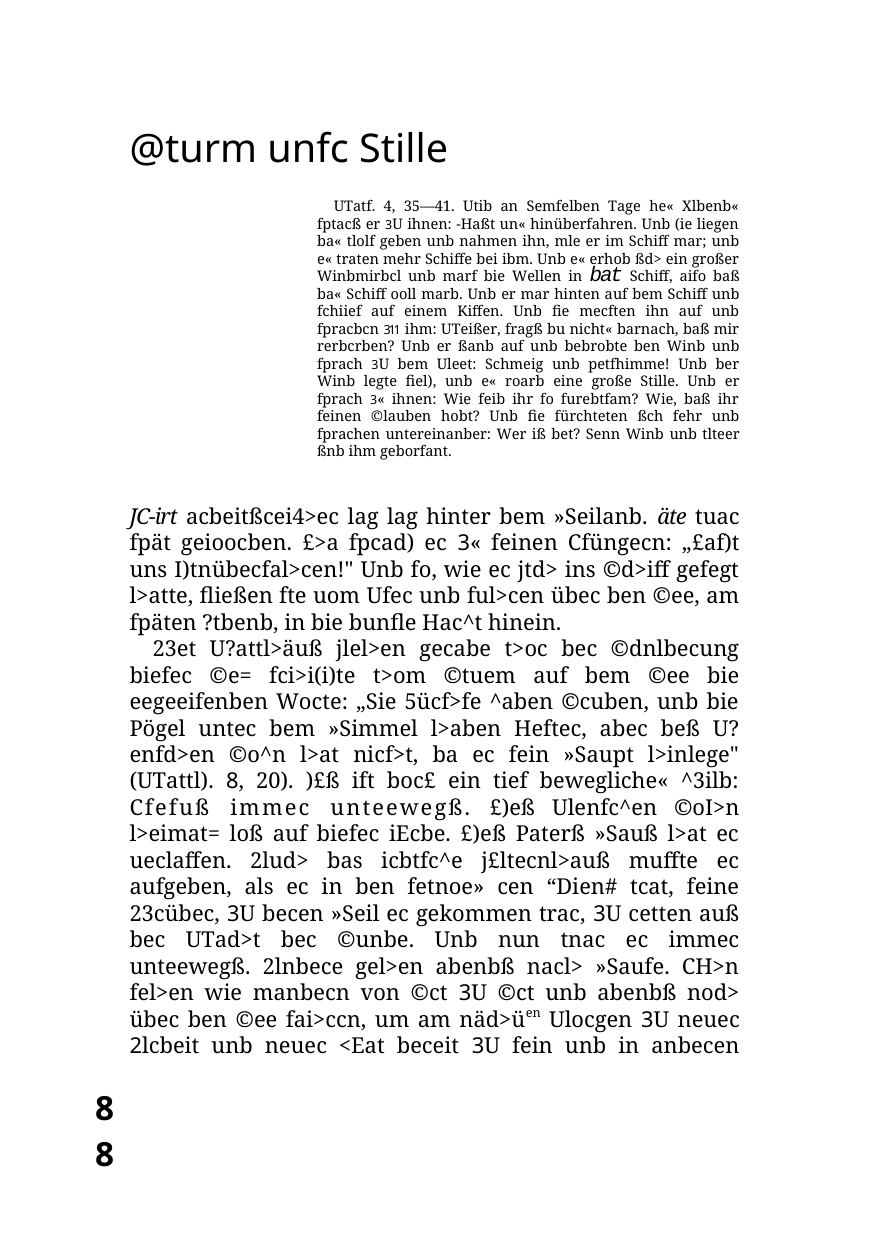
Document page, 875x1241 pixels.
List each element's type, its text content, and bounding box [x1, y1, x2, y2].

text UTatf. 4, 35—41. Utib an Semfelben Tage he« Xlbenb« fptacß er 3U ihnen: -Haßt un« hinüberfahren. Unb (ie liegen ba« tlolf geben unb nahmen ihn, mle er im Schiff mar; unb e« traten mehr Schiffe bei ibm. Unb e« erhob ßd> ein großer Winbmirbcl unb marf bie Wellen in bat Schiff, aifo baß ba« Schiff ooll marb. Unb er mar hinten auf bem Schiff unb fchiief auf einem Kiffen. Unb fie mecften ihn auf unb fpracbcn 311 ihm: UTeißer, fragß bu nicht« barnach, baß mir rerbcrben? Unb er ßanb auf unb bebrobte ben Winb unb fprach 3U bem Uleet: Schmeig unb petfhimme! Unb ber Winb legte fiel), unb e« roarb eine große Stille. Unb er fprach 3« ihnen: Wie feib ihr fo furebtfam? Wie, baß ihr feinen ©lauben hobt? Unb fie fürchteten ßch fehr unb fprachen untereinanber: Wer iß bet? Senn Winb unb tlteer ßnb ihm geborfant. [317, 198, 740, 460]
subtitle @turm unfc Stille [129, 131, 761, 171]
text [129, 635, 740, 1059]
text JC-irt acbeitßcei4>ec lag lag hinter bem »Seilanb. äte tuac fpät geioocben. £>a fpcad) ec 3« feinen Cfüngecn: „£af)t uns I)tnübecfal>cen!" Unb fo, wie ec jtd> ins ©d>iff gefegt l>atte, fließen fte uom Ufec unb ful>cen übec ben ©ee, am fpäten ?tbenb, in bie bunfle Hac^t hinein. [129, 503, 740, 635]
